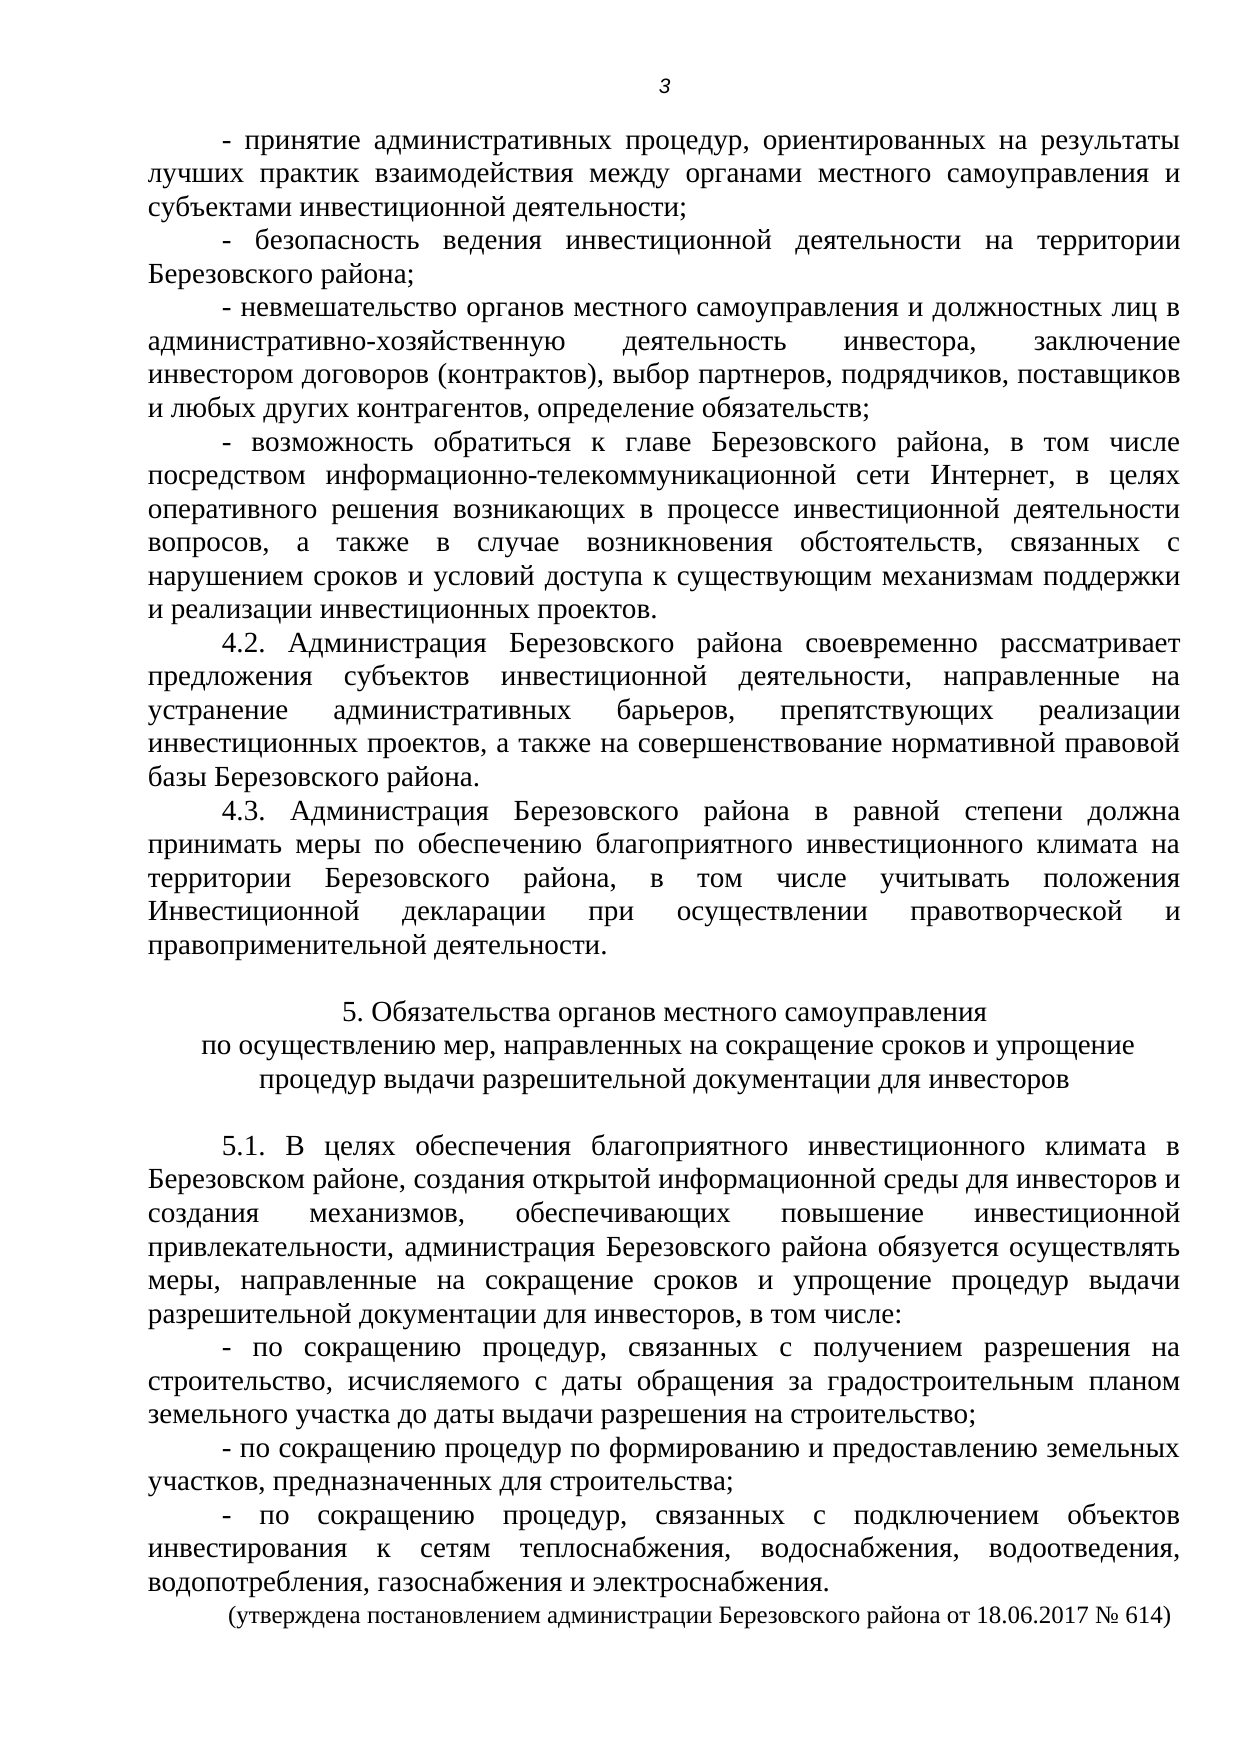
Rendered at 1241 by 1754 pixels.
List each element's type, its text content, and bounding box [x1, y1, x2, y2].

text (утверждена постановлением администрации Березовского района от 18.06.2017 № 614) [148, 1598, 1181, 1629]
text - по сокращению процедур по формированию и предоставлению земельных участков, предназначенных для строительства; [148, 1430, 1181, 1497]
text - принятие административных процедур, ориентированных на результаты лучших практик взаимодействия между органами местного самоуправления и субъектами инвестиционной деятельности; [148, 122, 1181, 222]
text - безопасность ведения инвестиционной деятельности на территории Березовского района; [148, 222, 1181, 289]
text - возможность обратиться к главе Березовского района, в том числе посредством информационно-телекоммуникационной сети Интернет, в целях оперативного решения возникающих в процессе инвестиционной деятельности вопросов, а также в случае возникновения обстоятельств, связанных с нарушением сроков и условий доступа к существующим механизмам поддержки и реализации инвестиционных проектов. [148, 424, 1181, 625]
text 4.2. Администрация Березовского района своевременно рассматривает предложения субъектов инвестиционной деятельности, направленные на устранение административных барьеров, препятствующих реализации инвестиционных проектов, а также на совершенствование нормативной правовой базы Березовского района. [148, 625, 1181, 793]
text 5. Обязательства органов местного самоуправления [148, 994, 1181, 1027]
text - по сокращению процедур, связанных с получением разрешения на строительство, исчисляемого с даты обращения за градостроительным планом земельного участка до даты выдачи разрешения на строительство; [148, 1329, 1181, 1430]
text - невмешательство органов местного самоуправления и должностных лиц в административно-хозяйственную деятельность инвестора, заключение инвестором договоров (контрактов), выбор партнеров, подрядчиков, поставщиков и любых других контрагентов, определение обязательств; [148, 289, 1181, 424]
text - по сокращению процедур, связанных с подключением объектов инвестирования к сетям теплоснабжения, водоснабжения, водоотведения, водопотребления, газоснабжения и электроснабжения. [148, 1497, 1181, 1598]
text 5.1. В целях обеспечения благоприятного инвестиционного климата в Березовском районе, создания открытой информационной среды для инвесторов и создания механизмов, обеспечивающих повышение инвестиционной привлекательности, администрация Березовского района обязуется осуществлять меры, направленные на сокращение сроков и упрощение процедур выдачи разрешительной документации для инвесторов, в том числе: [148, 1128, 1181, 1329]
text по осуществлению мер, направленных на сокращение сроков и упрощение процедур выдачи разрешительной документации для инвесторов [148, 1027, 1181, 1094]
text 4.3. Администрация Березовского района в равной степени должна принимать меры по обеспечению благоприятного инвестиционного климата на территории Березовского района, в том числе учитывать положения Инвестиционной декларации при осуществлении правотворческой и правоприменительной деятельности. [148, 793, 1181, 960]
